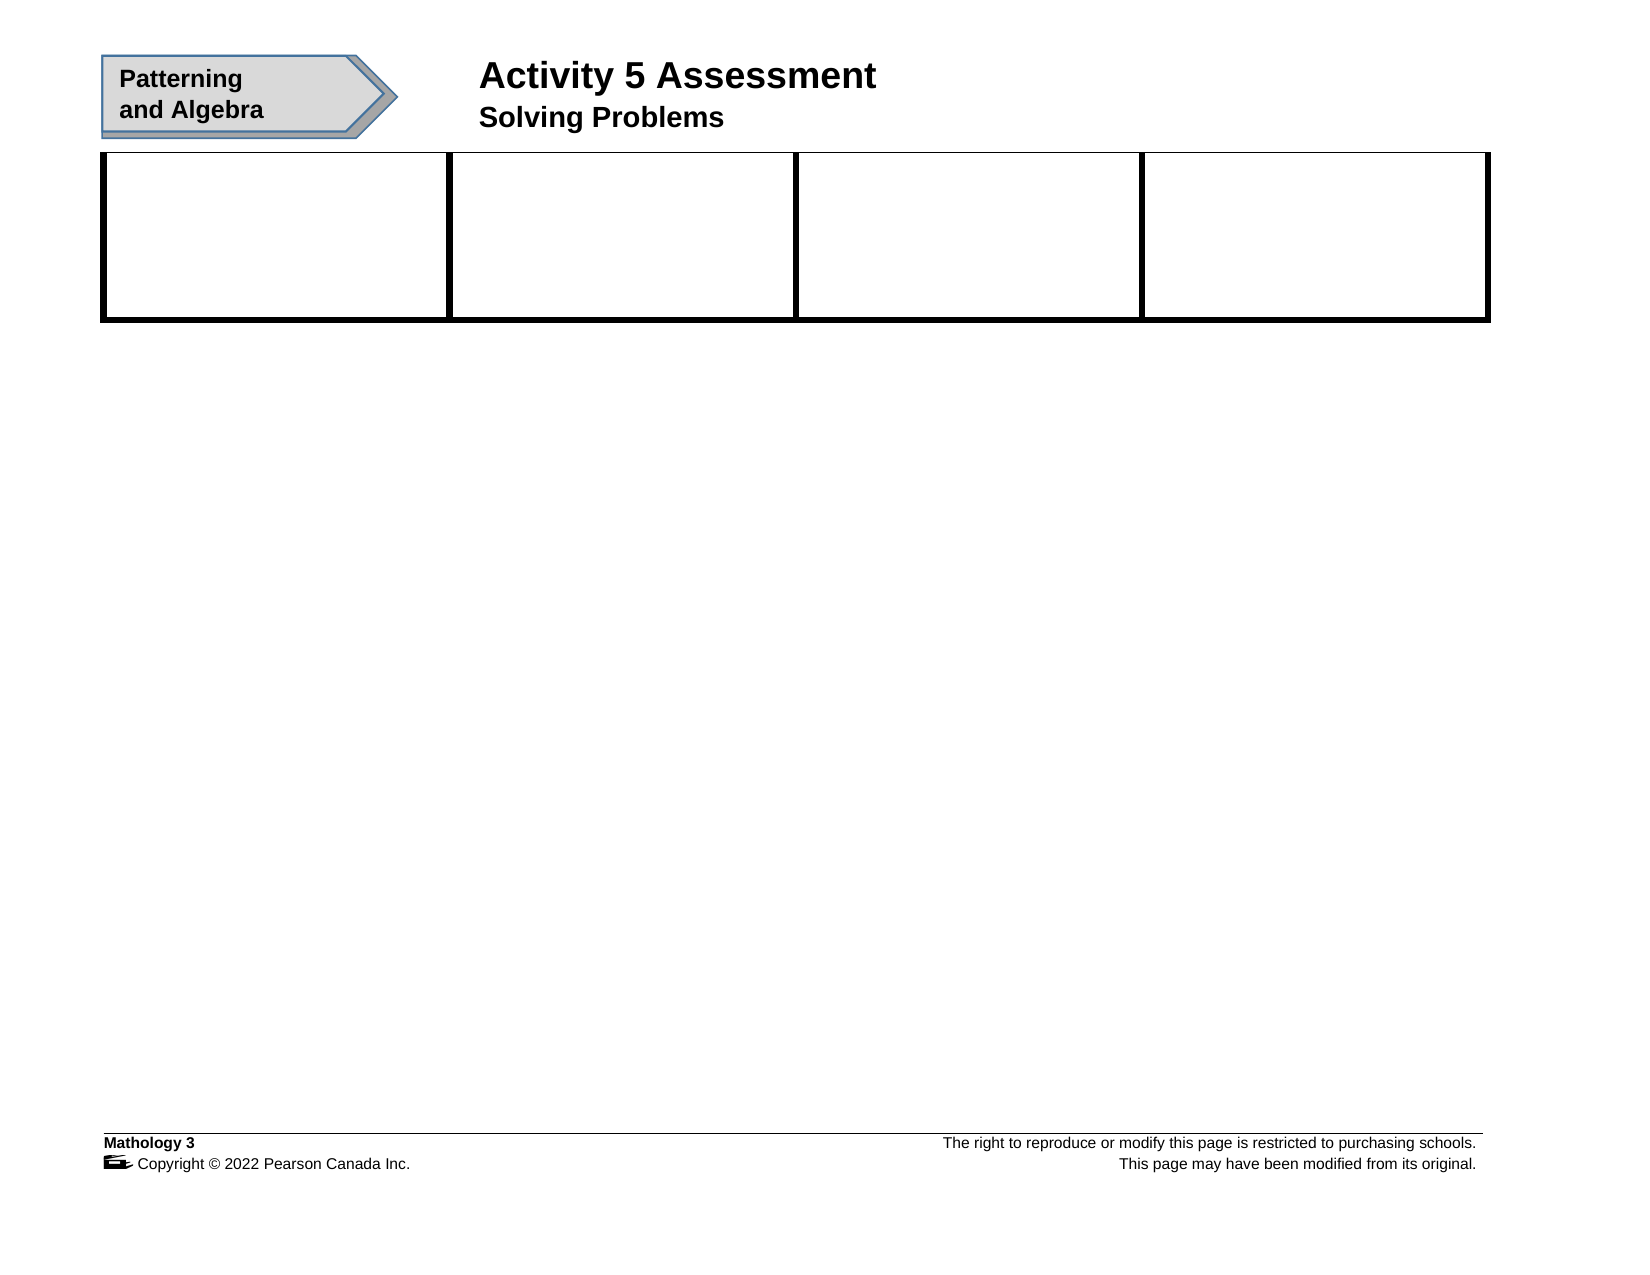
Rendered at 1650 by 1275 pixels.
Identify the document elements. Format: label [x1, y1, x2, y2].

table_cell [799, 153, 1139, 317]
table_cell [107, 153, 446, 317]
picture [103, 1155, 134, 1169]
table_cell [1145, 153, 1485, 317]
table_cell [453, 153, 793, 317]
